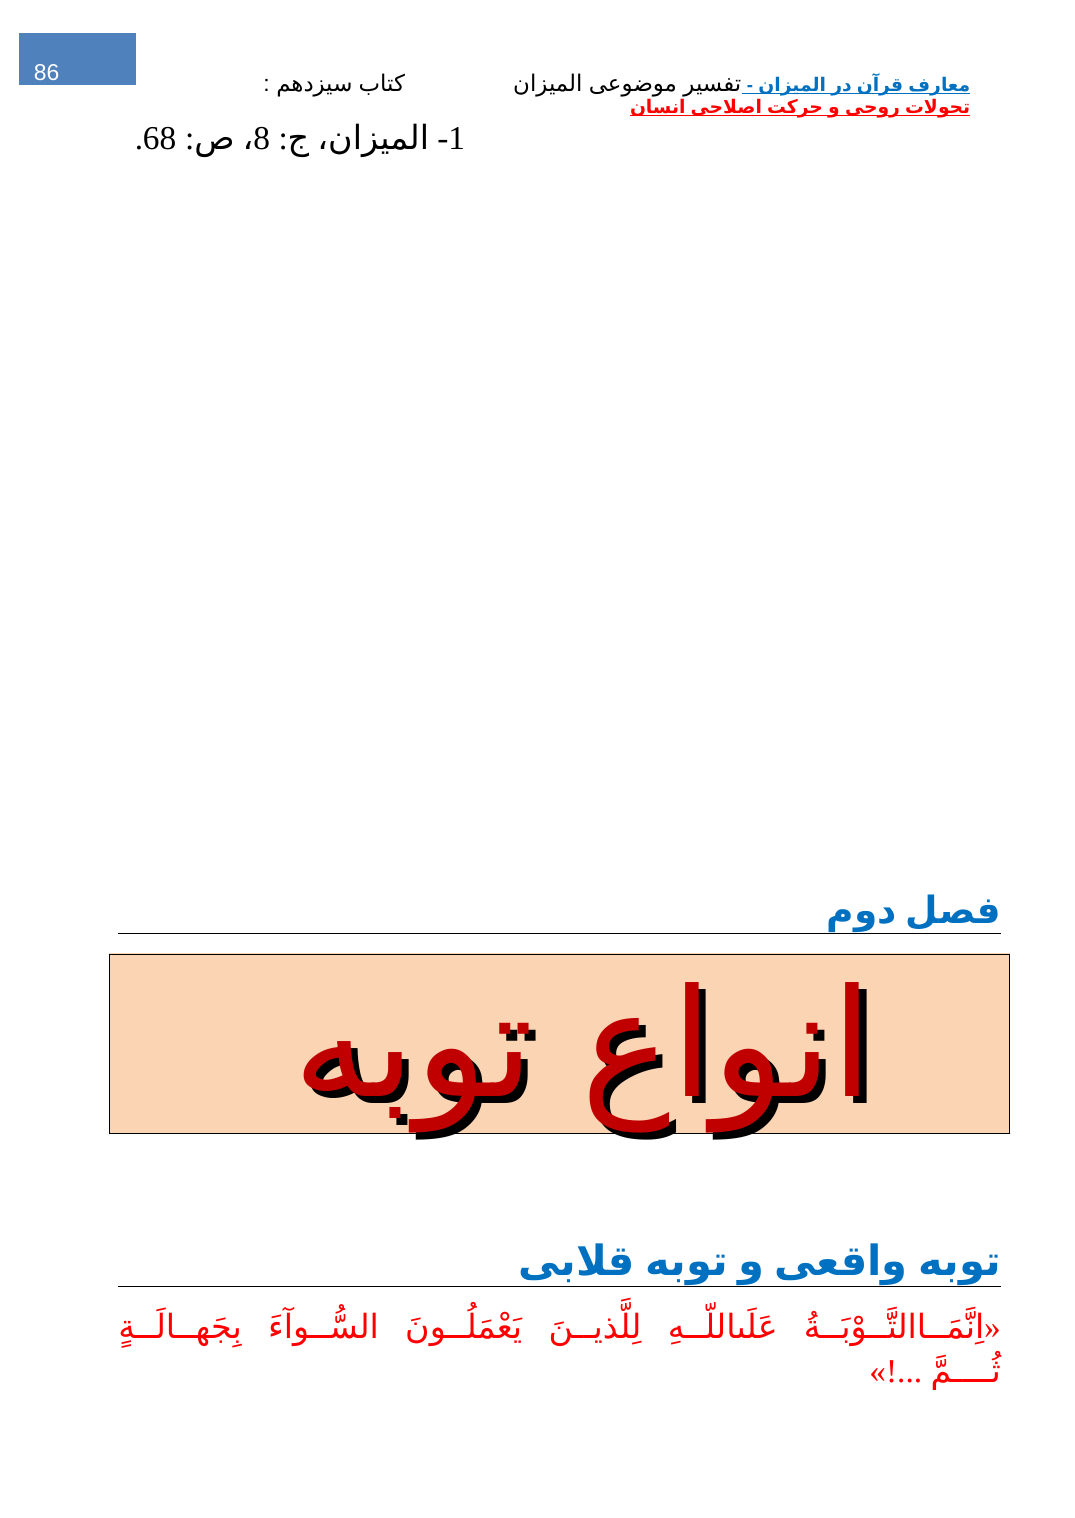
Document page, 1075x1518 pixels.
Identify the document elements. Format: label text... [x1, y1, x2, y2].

subtitle انواع توبه [110, 955, 1009, 1133]
text «اِنَّمَــاالتَّــوْبَــةُ عَلَى‏اللّــهِ لِلَّذيــنَ يَعْمَلُــونَ السُّــوآءَ بِجَهــالَــةٍ ثُــــمَّ ...!» [118, 1307, 1001, 1389]
text 1- الميزان، ج: 8، ص: 68. [118, 118, 1001, 156]
subtitle توبه واقعى و توبه قلابى [118, 1236, 1001, 1286]
subtitle فصل دوم [118, 888, 1001, 933]
